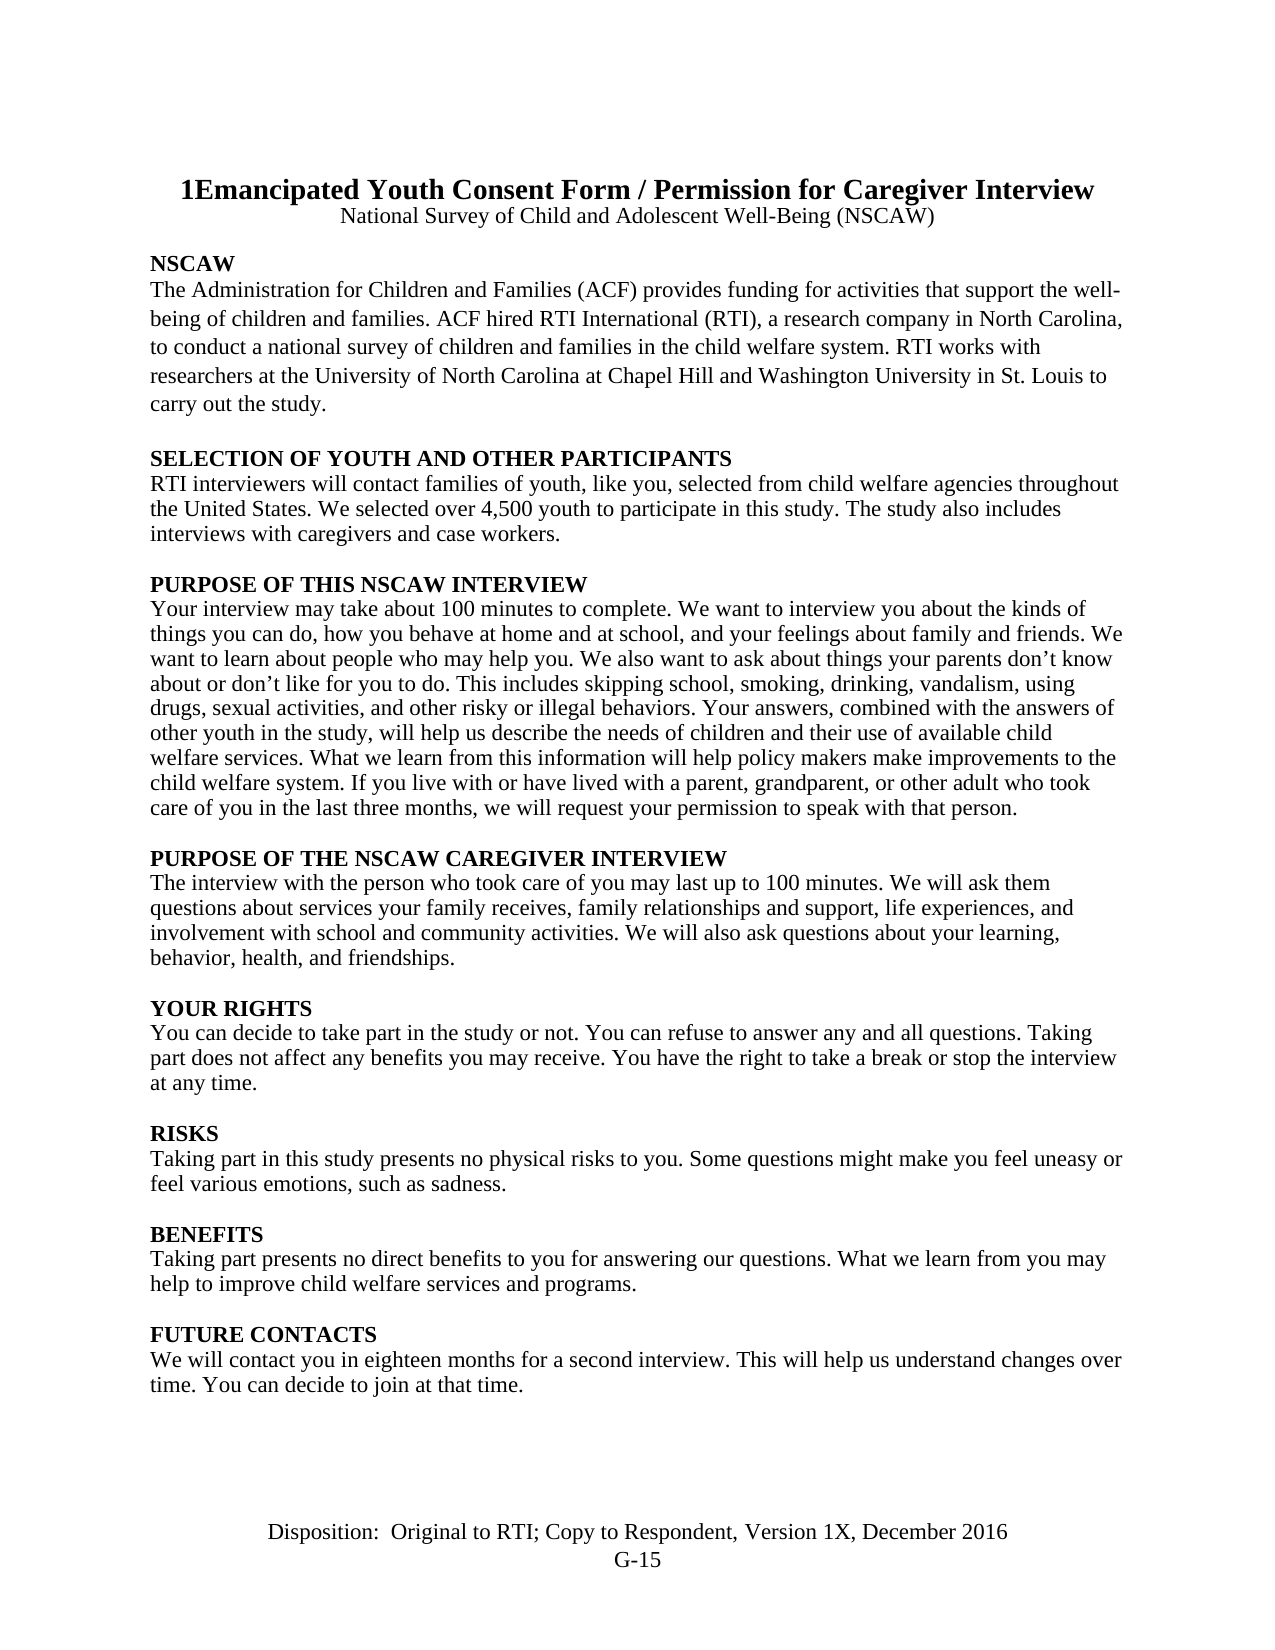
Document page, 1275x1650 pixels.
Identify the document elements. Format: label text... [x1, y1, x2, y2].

text The interview with the person who took care of you may last up to 100 minutes. We will ask them questions about services your family receives, family relationships and support, life experiences, and involvement with school and community activities. We will also ask questions about your learning, behavior, health, and friendships. [150, 871, 1125, 970]
text BENEFITS [150, 1222, 1125, 1247]
text PURPOSE OF THIS NSCAW INTERVIEW [150, 572, 1125, 597]
text National Survey of Child and Adolescent Well-Being (NSCAW) [150, 205, 1125, 228]
text Your interview may take about 100 minutes to complete. We want to interview you about the kinds of things you can do, how you behave at home and at school, and your feelings about family and friends. We want to learn about people who may help you. We also want to ask about things your parents don’t know about or don’t like for you to do. This includes skipping school, smoking, drinking, vandalism, using drugs, sexual activities, and other risky or illegal behaviors. Your answers, combined with the answers of other youth in the study, will help us describe the needs of children and their use of available child welfare services. What we learn from this information will help policy makers make improvements to the child welfare system. If you live with or have lived with a parent, grandparent, or other adult who took care of you in the last three months, we will request your permission to speak with that person. [150, 597, 1125, 820]
text Taking part in this study presents no physical risks to you. Some questions might make you feel uneasy or feel various emotions, such as sadness. [150, 1146, 1125, 1196]
text NSCAW [150, 252, 1125, 276]
text Taking part presents no direct benefits to you for answering our questions. What we learn from you may help to improve child welfare services and programs. [150, 1247, 1125, 1296]
text YOUR RIGHTS [150, 996, 1125, 1021]
text RISKS [150, 1122, 1125, 1146]
text You can decide to take part in the study or not. You can refuse to answer any and all questions. Taking part does not affect any benefits you may receive. You have the right to take a break or stop the interview at any time. [150, 1021, 1125, 1095]
text We will contact you in eighteen months for a second interview. This will help us understand changes over time. You can decide to join at that time. [150, 1347, 1125, 1397]
text SELECTION OF YOUTH AND OTHER PARTICIPANTS [150, 447, 1125, 472]
text FUTURE CONTACTS [150, 1323, 1125, 1347]
text PURPOSE OF THE NSCAW CAREGIVER INTERVIEW [150, 846, 1125, 871]
text RTI interviewers will contact families of youth, like you, selected from child welfare agencies throughout the United States. We selected over 4,500 youth to participate in this study. The study also includes interviews with caregivers and case workers. [150, 472, 1125, 546]
title Emancipated Youth Consent Form / Permission for Caregiver Interview [150, 178, 1125, 205]
text The Administration for Children and Families (ACF) provides funding for activities that support the well-being of children and families. ACF hired RTI International (RTI), a research company in North Carolina, to conduct a national survey of children and families in the child welfare system. RTI works with researchers at the University of North Carolina at Chapel Hill and Washington University in St. Louis to carry out the study. [150, 276, 1125, 416]
